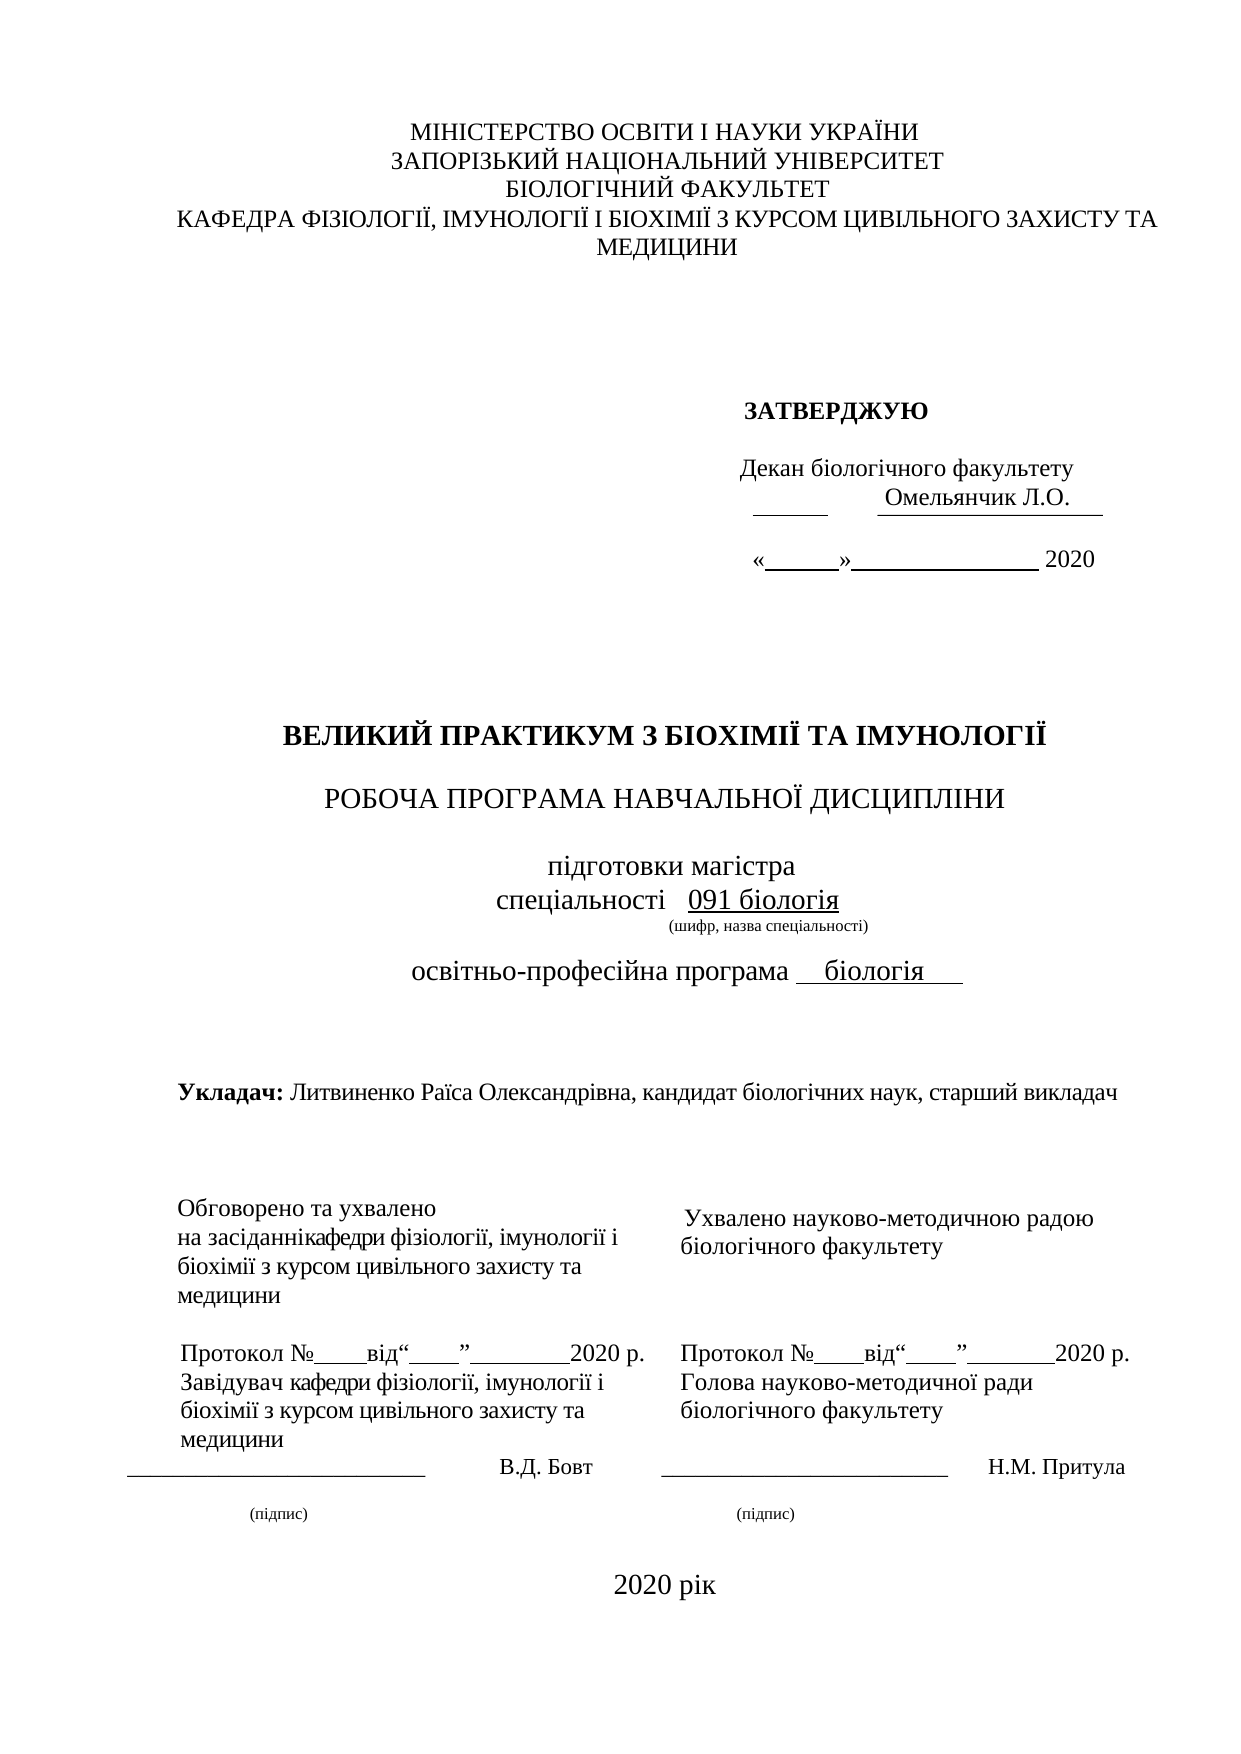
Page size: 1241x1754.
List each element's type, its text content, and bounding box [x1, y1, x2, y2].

subtitle Обговорено та ухвалено [177, 1193, 655, 1222]
text підготовки магістра [140, 848, 1203, 882]
text Декан біологічного факультету [739, 453, 1203, 482]
text Ухвалено науково-методичною радою біологічного факультету [680, 1203, 1114, 1260]
subtitle РОБОЧА ПРОГРАМА НАВЧАЛЬНОЇ ДИСЦИПЛІНИ [128, 781, 1201, 815]
subtitle спеціальності 091 біологія [132, 882, 1203, 916]
text Протокол № від“ ” 2020 р. Завідувач кафедри фізіології, імунології і біохімії з курсом цивільного захисту та медицини [180, 1338, 656, 1453]
subtitle 2020 рік [128, 1567, 1201, 1601]
text ВЕЛИКИЙ ПРАКТИКУМ З БІОХІМІЇ ТА ІМУНОЛОГІЇ [127, 718, 1203, 752]
subtitle « » 2020 [752, 544, 1203, 573]
text Протокол № від“ ” 2020 р. Голова науково-методичної ради біологічного факультету [680, 1338, 1143, 1424]
subtitle МІНІСТЕРСТВО ОСВІТИ І НАУКИ УКРАЇНИ ЗАПОРІЗЬКИЙ НАЦІОНАЛЬНИЙ УНІВЕРСИТЕТ БІОЛОГІЧНИЙ ФАКУЛЬТЕТ [340, 117, 989, 203]
text (підпис) (підпис) [249, 1506, 1203, 1522]
text Омельянчик Л.О. [127, 482, 1203, 511]
text ЗАТВЕРДЖУЮ [744, 396, 1203, 425]
subtitle Укладач: Литвиненко Раїса Олександрівна, кандидат біологічних наук, старший викладач [177, 1079, 1203, 1106]
text (шифр, назва спеціальності) [127, 916, 868, 935]
text КАФЕДРА ФІЗІОЛОГІЇ, ІМУНОЛОГІЇ І БІОХІМІЇ З КУРСОМ ЦИВІЛЬНОГО ЗАХИСТУ ТА МЕДИЦИНИ [132, 204, 1203, 261]
subtitle освітньо-професійна програма біологія [133, 954, 1203, 987]
text на засіданнікафедри фізіології, імунології і біохімії з курсом цивільного захисту та медицини [177, 1222, 655, 1308]
text __________________________ В.Д. Бовт _________________________ Н.М. Притула [127, 1453, 1203, 1479]
